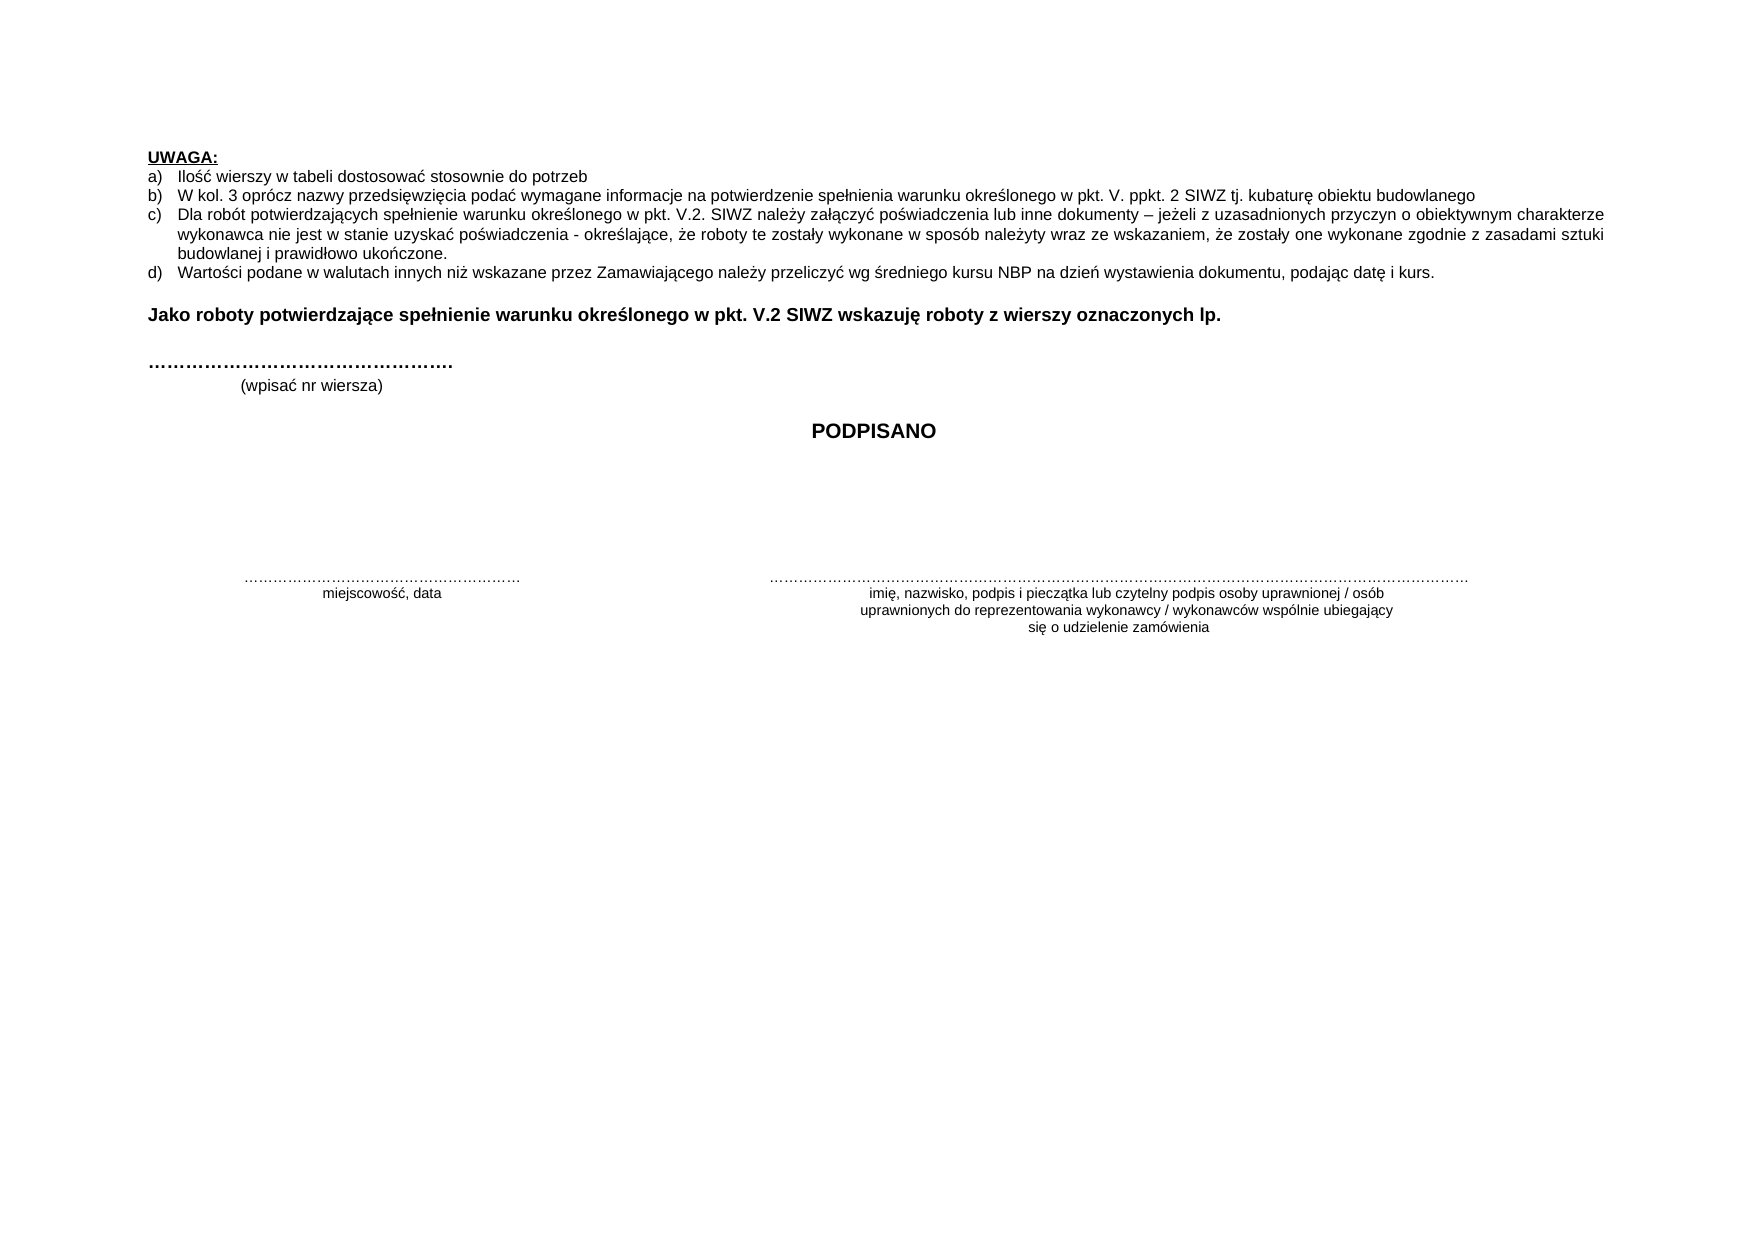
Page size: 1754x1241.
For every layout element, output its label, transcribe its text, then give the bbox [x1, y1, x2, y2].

list W kol. 3 oprócz nazwy przedsięwzięcia podać wymagane informacje na potwierdzenie spełnienia warunku określonego w pkt. V. ppkt. 2 SIWZ tj. kubaturę obiektu budowlanego [148, 186, 1606, 205]
list (wpisać nr wiersza) [148, 375, 1606, 394]
list Jako roboty potwierdzające spełnienie warunku określonego w pkt. V.2 SIWZ wskazuję roboty z wierszy oznaczonych lp. [148, 304, 1606, 325]
list Wartości podane w walutach innych niż wskazane przez Zamawiającego należy przeliczyć wg średniego kursu NBP na dzień wystawienia dokumentu, podając datę i kurs. [148, 263, 1606, 282]
list Dla robót potwierdzających spełnienie warunku określonego w pkt. V.2. SIWZ należy załączyć poświadczenia lub inne dokumenty – jeżeli z uzasadnionych przyczyn o obiektywnym charakterze wykonawca nie jest w stanie uzyskać poświadczenia - określające, że roboty te zostały wykonane w sposób należyty wraz ze wskazaniem, że zostały one wykonane zgodnie z zasadami sztuki budowlanej i prawidłowo ukończone. [148, 205, 1606, 263]
table_cell imię, nazwisko, podpis i pieczątka lub czytelny podpis osoby uprawnionej / osób uprawnionych do reprezentowania wykonawcy / wykonawców wspólnie ubiegający się o udzielenie zamówienia [628, 585, 1610, 635]
table_header ……………………………………………………………………………………………………………………………… [628, 468, 1610, 585]
table_cell miejscowość, data [136, 585, 627, 635]
table_header ………………………………………………… [136, 468, 627, 585]
text UWAGA: [148, 148, 1606, 167]
list …………………………………………. [148, 351, 1606, 372]
list PODPISANO [148, 419, 1606, 443]
list Ilość wierszy w tabeli dostosować stosownie do potrzeb [148, 167, 1606, 186]
